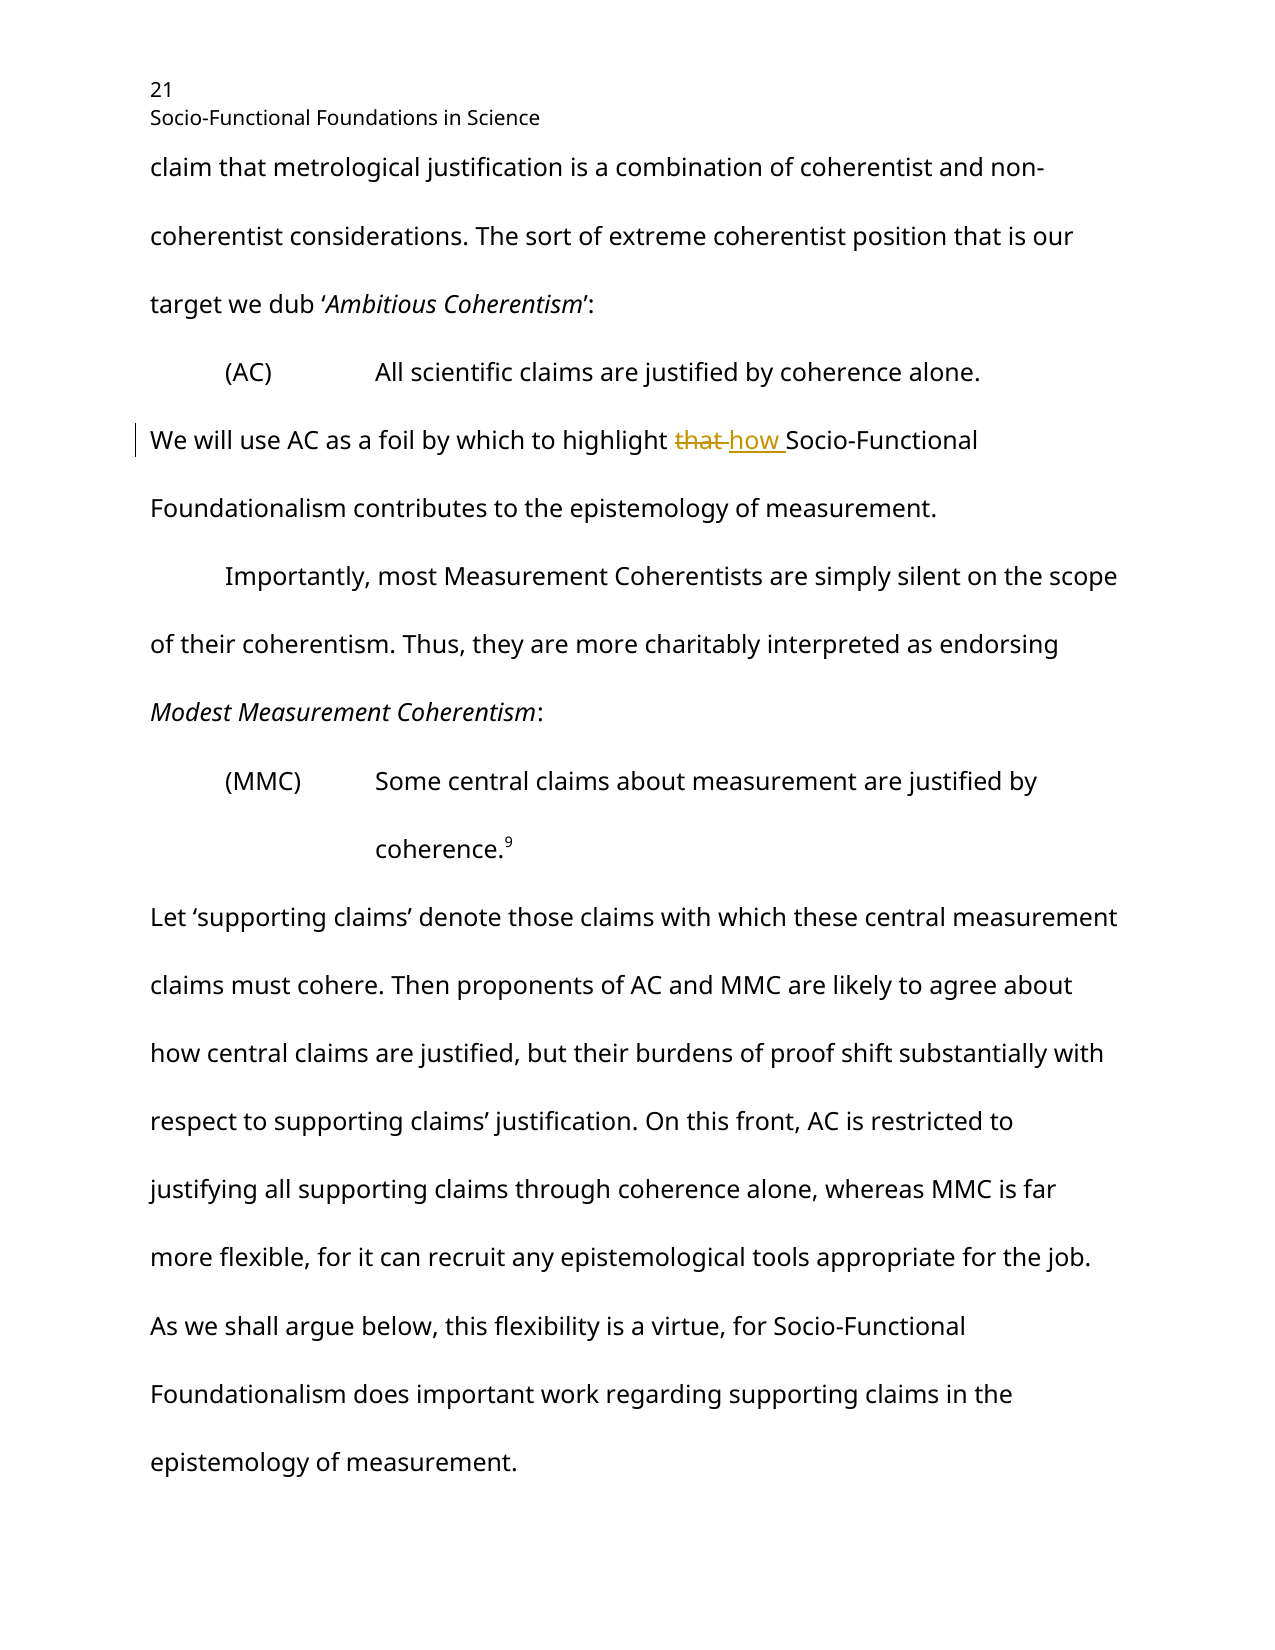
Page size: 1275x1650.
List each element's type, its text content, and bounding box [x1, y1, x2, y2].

text (AC) All scientific claims are justified by coherence alone. [225, 354, 1125, 388]
text (MMC) Some central claims about measurement are justified by coherence. [225, 763, 1125, 865]
text Importantly, most Measurement Coherentists are simply silent on the scope of their coherentism. Thus, they are more charitably interpreted as endorsing Modest Measurement Coherentism: [150, 559, 1125, 729]
text Let ‘supporting claims’ denote those claims with which these central measurement claims must cohere. Then proponents of AC and MMC are likely to agree about how central claims are justified, but their burdens of proof shift substantially with respect to supporting claims’ justification. On this front, AC is restricted to justifying all supporting claims through coherence alone, whereas MMC is far more flexible, for it can recruit any epistemological tools appropriate for the job. As we shall argue below, this flexibility is a virtue, for Socio-Functional Foundationalism does important work regarding supporting claims in the epistemology of measurement. [150, 899, 1125, 1478]
text We will use AC as a foil by which to highlight Socio-Functional Foundationalism contributes to the epistemology of measurement. [150, 422, 1125, 525]
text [150, 150, 1125, 320]
